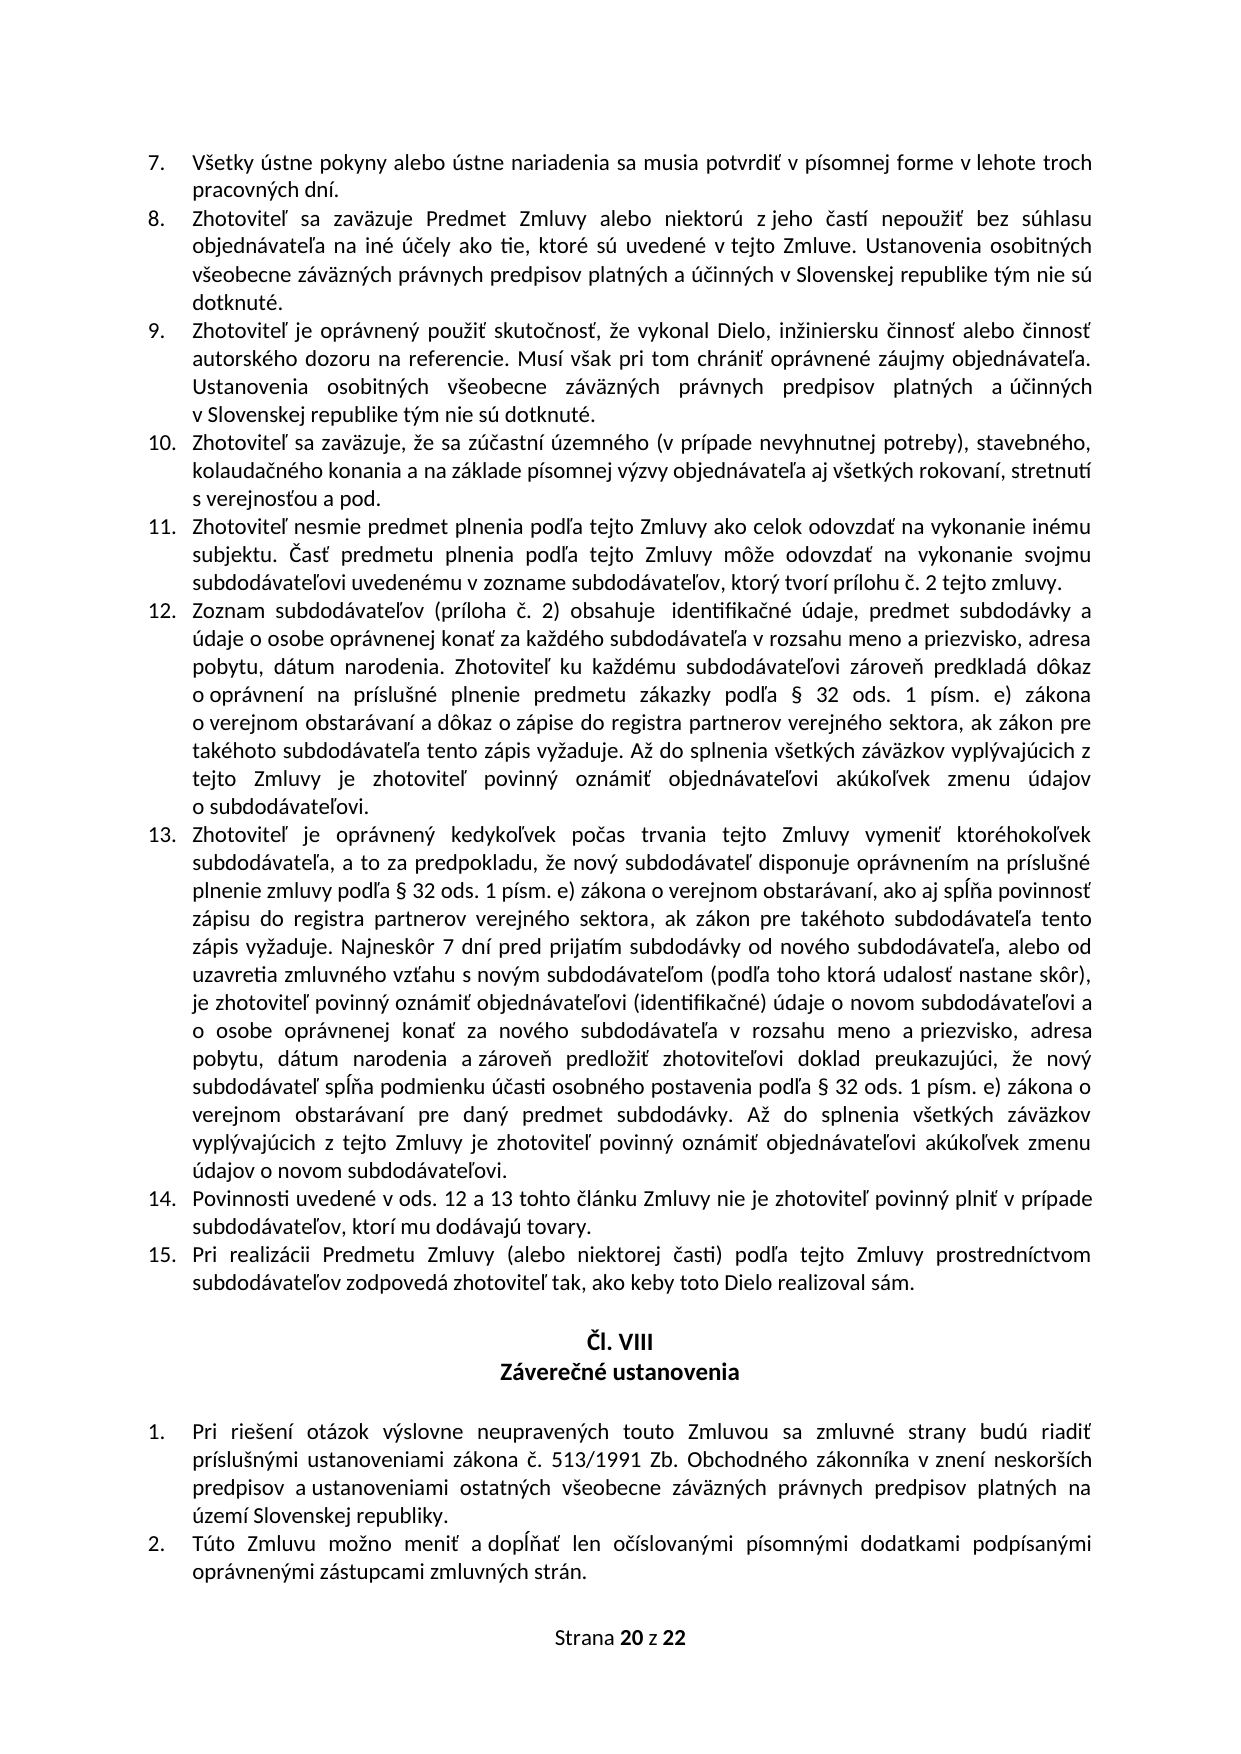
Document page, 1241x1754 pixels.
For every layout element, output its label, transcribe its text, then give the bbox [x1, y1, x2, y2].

list Túto Zmluvu možno meniť a dopĺňať len očíslovanými písomnými dodatkami podpísanými oprávnenými zástupcami zmluvných strán. [148, 1529, 1093, 1585]
list Všetky ústne pokyny alebo ústne nariadenia sa musia potvrdiť v písomnej forme v lehote troch pracovných dní. [148, 148, 1093, 204]
list Zhotoviteľ sa zaväzuje Predmet Zmluvy alebo niektorú z jeho častí nepoužiť bez súhlasu objednávateľa na iné účely ako tie, ktoré sú uvedené v tejto Zmluve. Ustanovenia osobitných všeobecne záväzných právnych predpisov platných a účinných v Slovenskej republike tým nie sú dotknuté. [148, 204, 1093, 316]
list Zoznam subdodávateľov (príloha č. 2) obsahuje identifikačné údaje, predmet subdodávky a údaje o osobe oprávnenej konať za každého subdodávateľa v rozsahu meno a priezvisko, adresa pobytu, dátum narodenia. Zhotoviteľ ku každému subdodávateľovi zároveň predkladá dôkaz o oprávnení na príslušné plnenie predmetu zákazky podľa § 32 ods. 1 písm. e) zákona o verejnom obstarávaní a dôkaz o zápise do registra partnerov verejného sektora, ak zákon pre takéhoto subdodávateľa tento zápis vyžaduje. Až do splnenia všetkých záväzkov vyplývajúcich z tejto Zmluvy je zhotoviteľ povinný oznámiť objednávateľovi akúkoľvek zmenu údajov o subdodávateľovi. [148, 596, 1093, 820]
list Pri riešení otázok výslovne neupravených touto Zmluvou sa zmluvné strany budú riadiť príslušnými ustanoveniami zákona č. 513/1991 Zb. Obchodného zákonníka v znení neskorších predpisov a ustanoveniami ostatných všeobecne záväzných právnych predpisov platných na území Slovenskej republiky. [148, 1417, 1093, 1529]
list Zhotoviteľ nesmie predmet plnenia podľa tejto Zmluvy ako celok odovzdať na vykonanie inému subjektu. Časť predmetu plnenia podľa tejto Zmluvy môže odovzdať na vykonanie svojmu subdodávateľovi uvedenému v zozname subdodávateľov, ktorý tvorí prílohu č. 2 tejto zmluvy. [148, 512, 1093, 596]
text Záverečné ustanovenia [148, 1356, 1093, 1387]
text Čl. VIII [148, 1326, 1093, 1356]
list Povinnosti uvedené v ods. 12 a 13 tohto článku Zmluvy nie je zhotoviteľ povinný plniť v prípade subdodávateľov, ktorí mu dodávajú tovary. [148, 1184, 1093, 1240]
list Zhotoviteľ je oprávnený kedykoľvek počas trvania tejto Zmluvy vymeniť ktoréhokoľvek subdodávateľa, a to za predpokladu, že nový subdodávateľ disponuje oprávnením na príslušné plnenie zmluvy podľa § 32 ods. 1 písm. e) zákona o verejnom obstarávaní, ako aj spĺňa povinnosť zápisu do registra partnerov verejného sektora, ak zákon pre takéhoto subdodávateľa tento zápis vyžaduje. Najneskôr 7 dní pred prijatím subdodávky od nového subdodávateľa, alebo od uzavretia zmluvného vzťahu s novým subdodávateľom (podľa toho ktorá udalosť nastane skôr), je zhotoviteľ povinný oznámiť objednávateľovi (identifikačné) údaje o novom subdodávateľovi a o osobe oprávnenej konať za nového subdodávateľa v rozsahu meno a priezvisko, adresa pobytu, dátum narodenia a zároveň predložiť zhotoviteľovi doklad preukazujúci, že nový subdodávateľ spĺňa podmienku účasti osobného postavenia podľa § 32 ods. 1 písm. e) zákona o verejnom obstarávaní pre daný predmet subdodávky. Až do splnenia všetkých záväzkov vyplývajúcich z tejto Zmluvy je zhotoviteľ povinný oznámiť objednávateľovi akúkoľvek zmenu údajov o novom subdodávateľovi. [148, 820, 1093, 1184]
list Zhotoviteľ je oprávnený použiť skutočnosť, že vykonal Dielo, inžiniersku činnosť alebo činnosť autorského dozoru na referencie. Musí však pri tom chrániť oprávnené záujmy objednávateľa. Ustanovenia osobitných všeobecne záväzných právnych predpisov platných a účinných v Slovenskej republike tým nie sú dotknuté. [148, 316, 1093, 428]
list Zhotoviteľ sa zaväzuje, že sa zúčastní územného (v prípade nevyhnutnej potreby), stavebného, kolaudačného konania a na základe písomnej výzvy objednávateľa aj všetkých rokovaní, stretnutí s verejnosťou a pod. [148, 428, 1093, 512]
list Pri realizácii Predmetu Zmluvy (alebo niektorej časti) podľa tejto Zmluvy prostredníctvom subdodávateľov zodpovedá zhotoviteľ tak, ako keby toto Dielo realizoval sám. [148, 1240, 1093, 1296]
